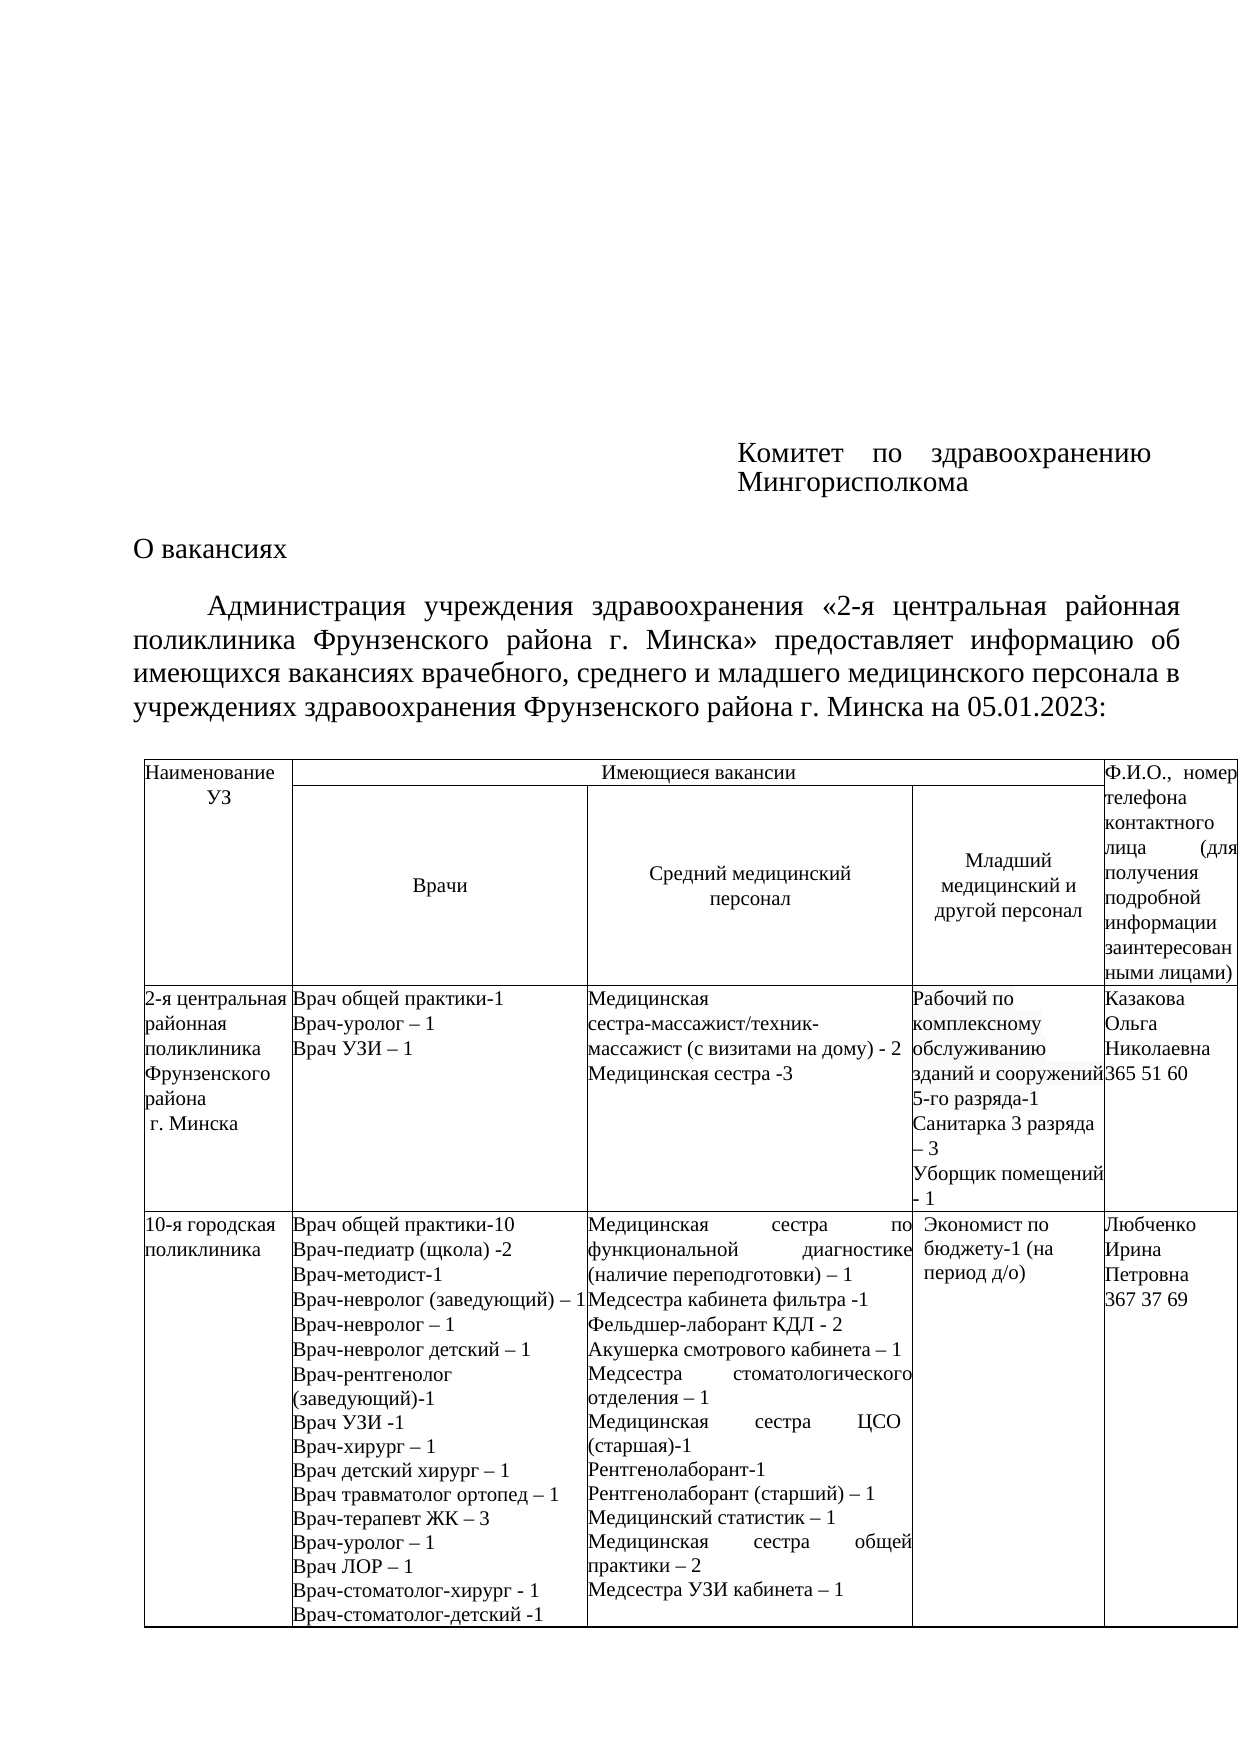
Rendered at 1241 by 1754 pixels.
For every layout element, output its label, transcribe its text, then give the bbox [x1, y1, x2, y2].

table_cell Врачи [293, 786, 587, 984]
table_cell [913, 1212, 1104, 1626]
text О вакансиях [133, 531, 1152, 564]
table_cell Врач общей практики-1 Врач-уролог – 1 Врач УЗИ – 1 [293, 986, 587, 1211]
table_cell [145, 1212, 292, 1626]
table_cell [1105, 1212, 1237, 1626]
table_cell 2-я центральная районная поликлиника Фрунзенского района г. Минска [145, 986, 292, 1211]
table_cell Казакова Ольга Николаевна 365 51 60 [1105, 986, 1237, 1211]
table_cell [588, 1212, 912, 1626]
table_cell Средний медицинский персонал [588, 786, 912, 984]
text Администрация учреждения здравоохранения «2-я центральная районная поликлиника Фрунзенского района г. Минска» предоставляет информацию об имеющихся вакансиях врачебного, среднего и младшего медицинского персонала в учреждениях здравоохранения Фрунзенского района г. Минска на 05.01.2023: [133, 588, 1181, 723]
table_cell Медицинская сестра-массажист/техник-массажист (с визитами на дому) - 2 Медицинская сестра -3 [588, 986, 912, 1211]
text Комитет по здравоохранению Мингорисполкома [737, 439, 1152, 497]
table_header Наименование УЗ [145, 760, 292, 984]
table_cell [293, 1212, 587, 1626]
table_header Ф.И.О., номер телефона контактного лица (для получения подробной информации заинтересованными лицами) [1105, 760, 1237, 984]
table_header Имеющиеся вакансии [293, 760, 1104, 784]
table_cell Младший медицинский и другой персонал [913, 786, 1104, 984]
table_cell Рабочий по комплексному обслуживанию зданий и сооружений 5-го разряда-1 Санитарка 3 разряда – 3 Уборщик помещений - 1 [913, 1085, 1104, 1211]
